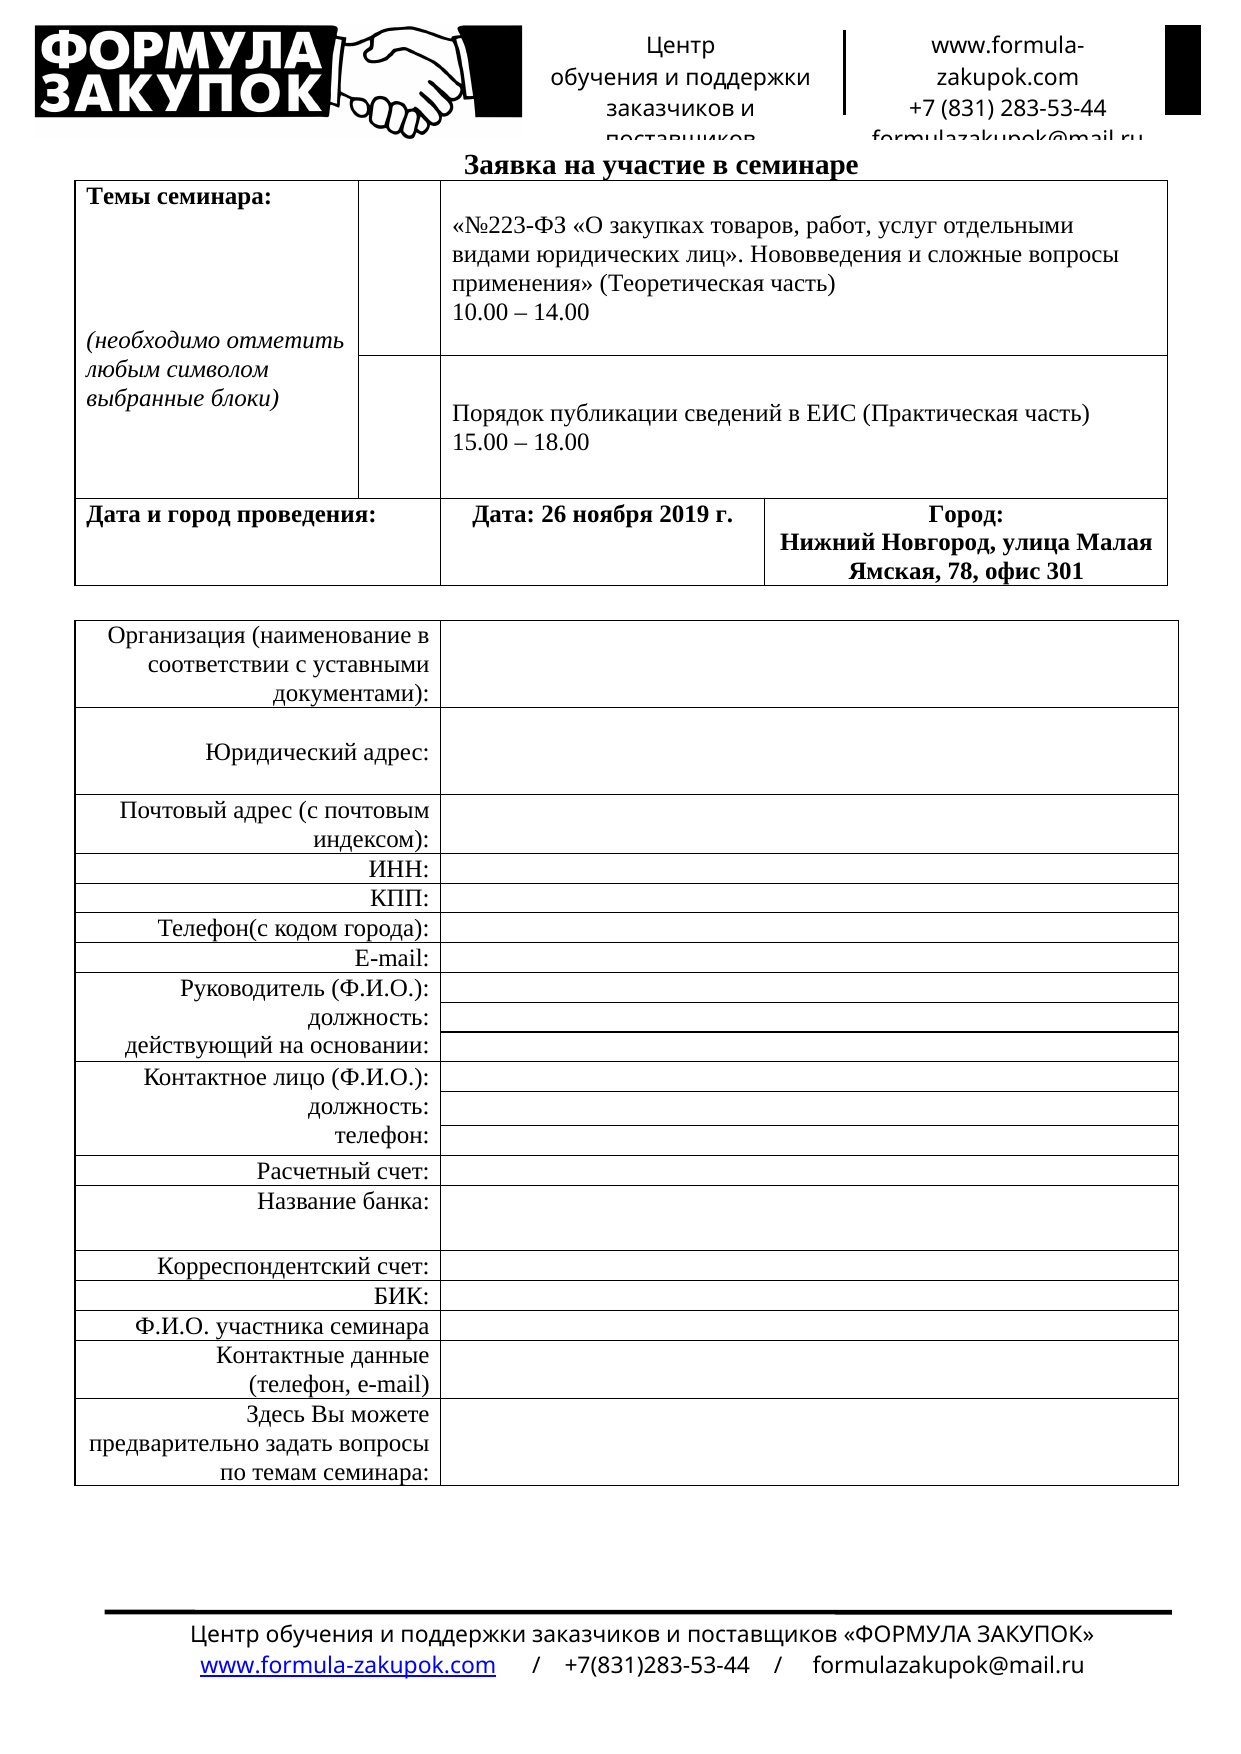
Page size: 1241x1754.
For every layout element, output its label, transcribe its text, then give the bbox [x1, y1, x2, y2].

table_header Организация (наименование в соответствии с уставными документами): [76, 621, 440, 707]
table_cell ИНН: [76, 854, 440, 882]
table_cell Контактные данные (телефон, e-mail) [76, 1341, 440, 1398]
table_cell Расчетный счет: [76, 1156, 440, 1185]
table_cell [441, 943, 1178, 972]
table_cell [441, 854, 1178, 882]
table_cell Руководитель (Ф.И.О.): должность: действующий на основании: [76, 973, 440, 1061]
table_cell [441, 1003, 1178, 1031]
table_cell Почтовый адрес (с почтовым индексом): [76, 795, 440, 853]
table_cell [441, 913, 1178, 942]
table_cell КПП: [76, 884, 440, 912]
table_cell Здесь Вы можете предварительно задать вопросы по темам семинара: [76, 1399, 440, 1485]
table_cell Дата: 26 ноября 2019 г. [441, 499, 764, 585]
table_cell [441, 1033, 1178, 1061]
table_cell [441, 1092, 1178, 1125]
table_cell [441, 1186, 1178, 1250]
table_cell Ф.И.О. участника семинара [76, 1311, 440, 1339]
table_cell E-mail: [76, 943, 440, 972]
table_cell [441, 1251, 1178, 1280]
table_cell [441, 1399, 1178, 1485]
table_cell [441, 1311, 1178, 1339]
table_cell [441, 795, 1178, 853]
table_cell [441, 1341, 1178, 1398]
table_cell [441, 1281, 1178, 1310]
table_cell Телефон(с кодом города): [76, 913, 440, 942]
text Заявка на участие в семинаре [141, 147, 1181, 180]
table_cell Город: Нижний Новгород, улица Малая Ямская, 78, офис 301 [765, 499, 1167, 585]
table_cell Порядок публикации сведений в ЕИС (Практическая часть) 15.00 – 18.00 [441, 356, 1167, 498]
table_cell [441, 1062, 1178, 1091]
table_cell Корреспондентский счет: [76, 1251, 440, 1280]
table_header [441, 621, 1178, 707]
table_header [359, 181, 440, 355]
picture [34, 25, 523, 139]
table_cell [441, 1126, 1178, 1155]
table_cell [441, 1156, 1178, 1185]
table_cell [441, 708, 1178, 794]
table_header «№223-ФЗ «О закупках товаров, работ, услуг отдельными видами юридических лиц». Нововведения и сложные вопросы применения» (Теоретическая часть) 10.00 – 14.00 [441, 181, 1167, 355]
table_header Темы семинара: (необходимо отметить любым символом выбранные блоки) [76, 181, 358, 498]
table_cell Контактное лицо (Ф.И.О.): должность: телефон: [76, 1062, 440, 1155]
table_cell [359, 356, 440, 498]
table_cell Название банка: [76, 1186, 440, 1250]
table_cell Дата и город проведения: [76, 499, 440, 585]
table_cell [441, 884, 1178, 912]
table_cell Юридический адрес: [76, 708, 440, 794]
table_cell БИК: [76, 1281, 440, 1310]
table_cell [441, 973, 1178, 1002]
